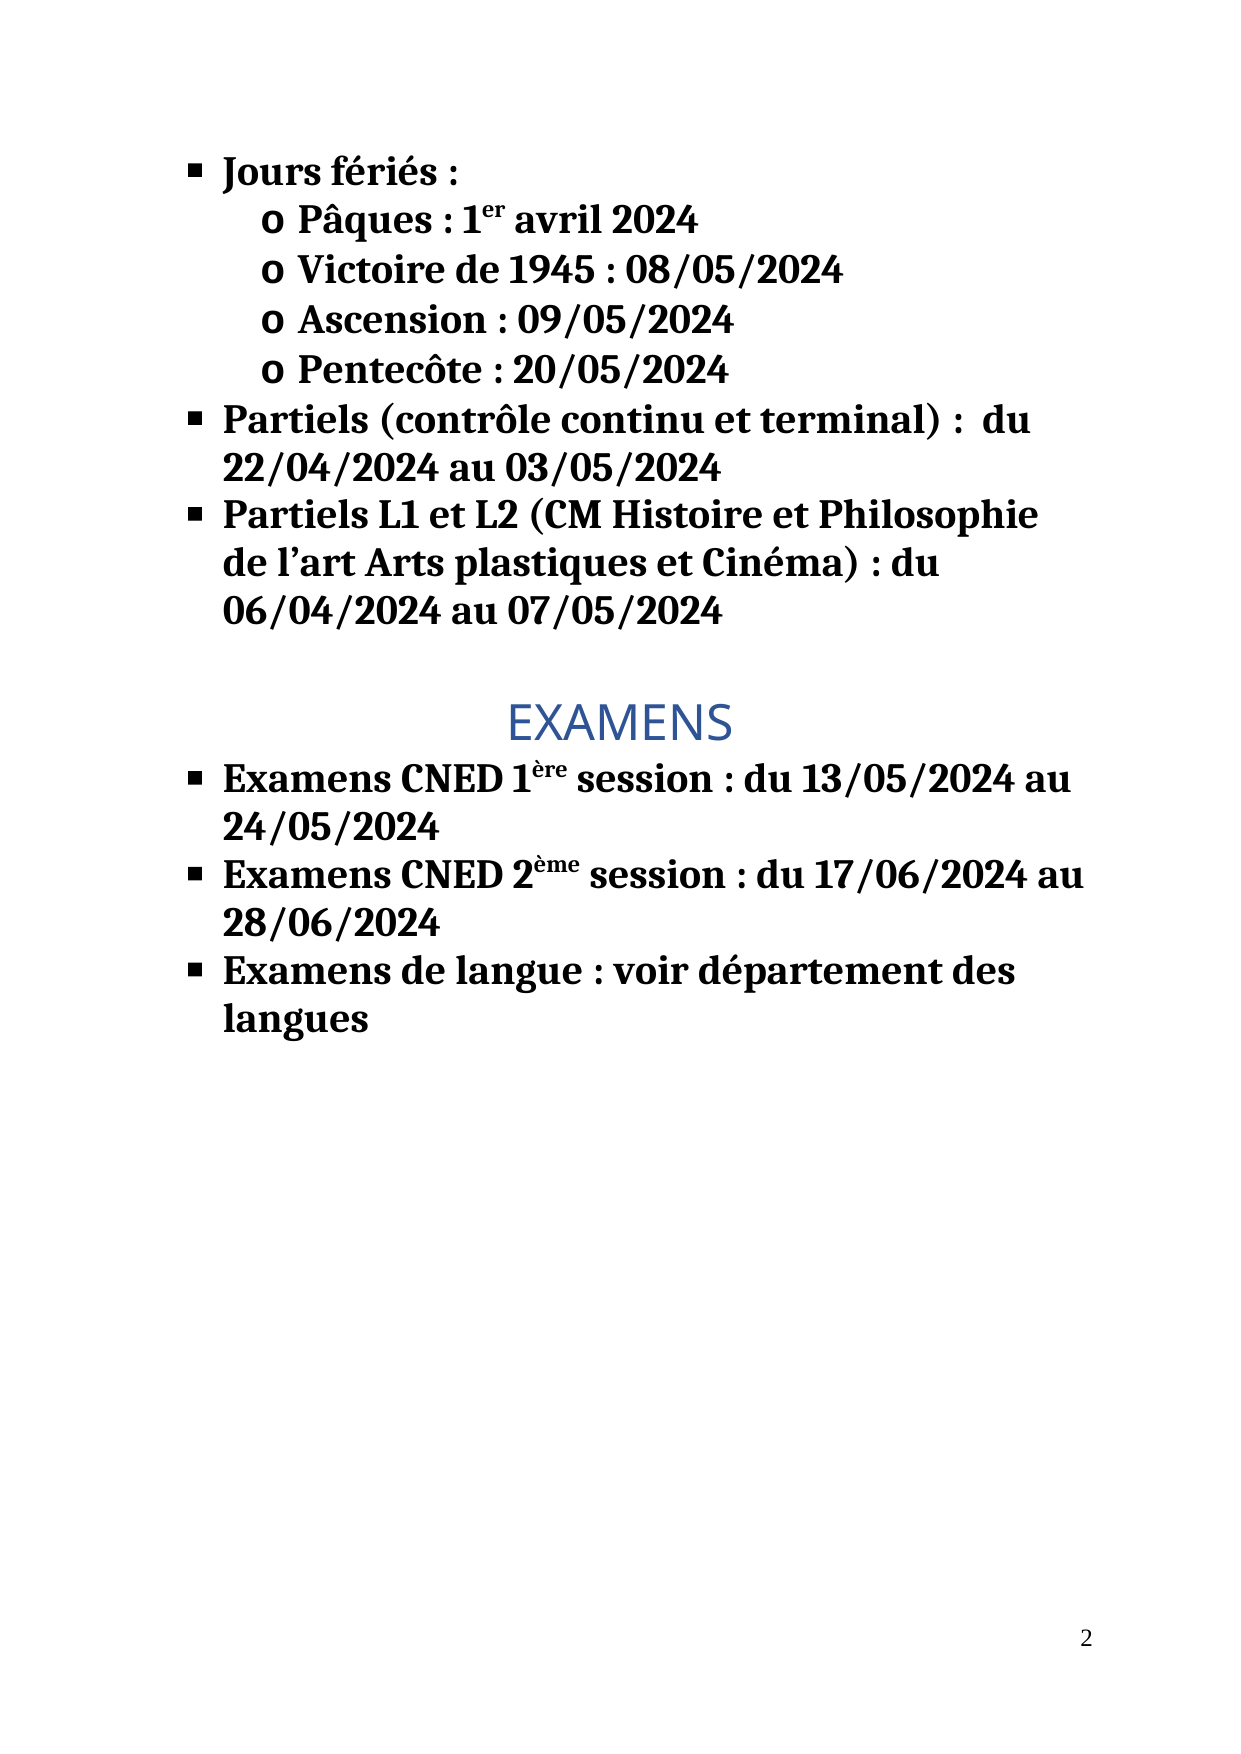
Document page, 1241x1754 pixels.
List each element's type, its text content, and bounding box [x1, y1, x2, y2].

list Examens CNED 2ème session : du 17/06/2024 au 28/06/2024 [185, 851, 1093, 947]
list Pâques : 1er avril 2024 [260, 196, 1093, 246]
list Victoire de 1945 : 08/05/2024 [260, 246, 1093, 296]
list Jours fériés : [185, 148, 1093, 196]
list Examens CNED 1ère session : du 13/05/2024 au 24/05/2024 [185, 755, 1093, 851]
subtitle EXAMENS [148, 687, 1093, 755]
list Examens de langue : voir département des langues [185, 947, 1093, 1043]
list Pentecôte : 20/05/2024 [260, 346, 1093, 396]
list Partiels L1 et L2 (CM Histoire et Philosophie de l’art Arts plastiques et Cinéma) : du 06/04/2024 au 07/05/2024 [185, 491, 1093, 635]
list Ascension : 09/05/2024 [260, 296, 1093, 346]
list Partiels (contrôle continu et terminal) : du 22/04/2024 au 03/05/2024 [185, 396, 1093, 491]
